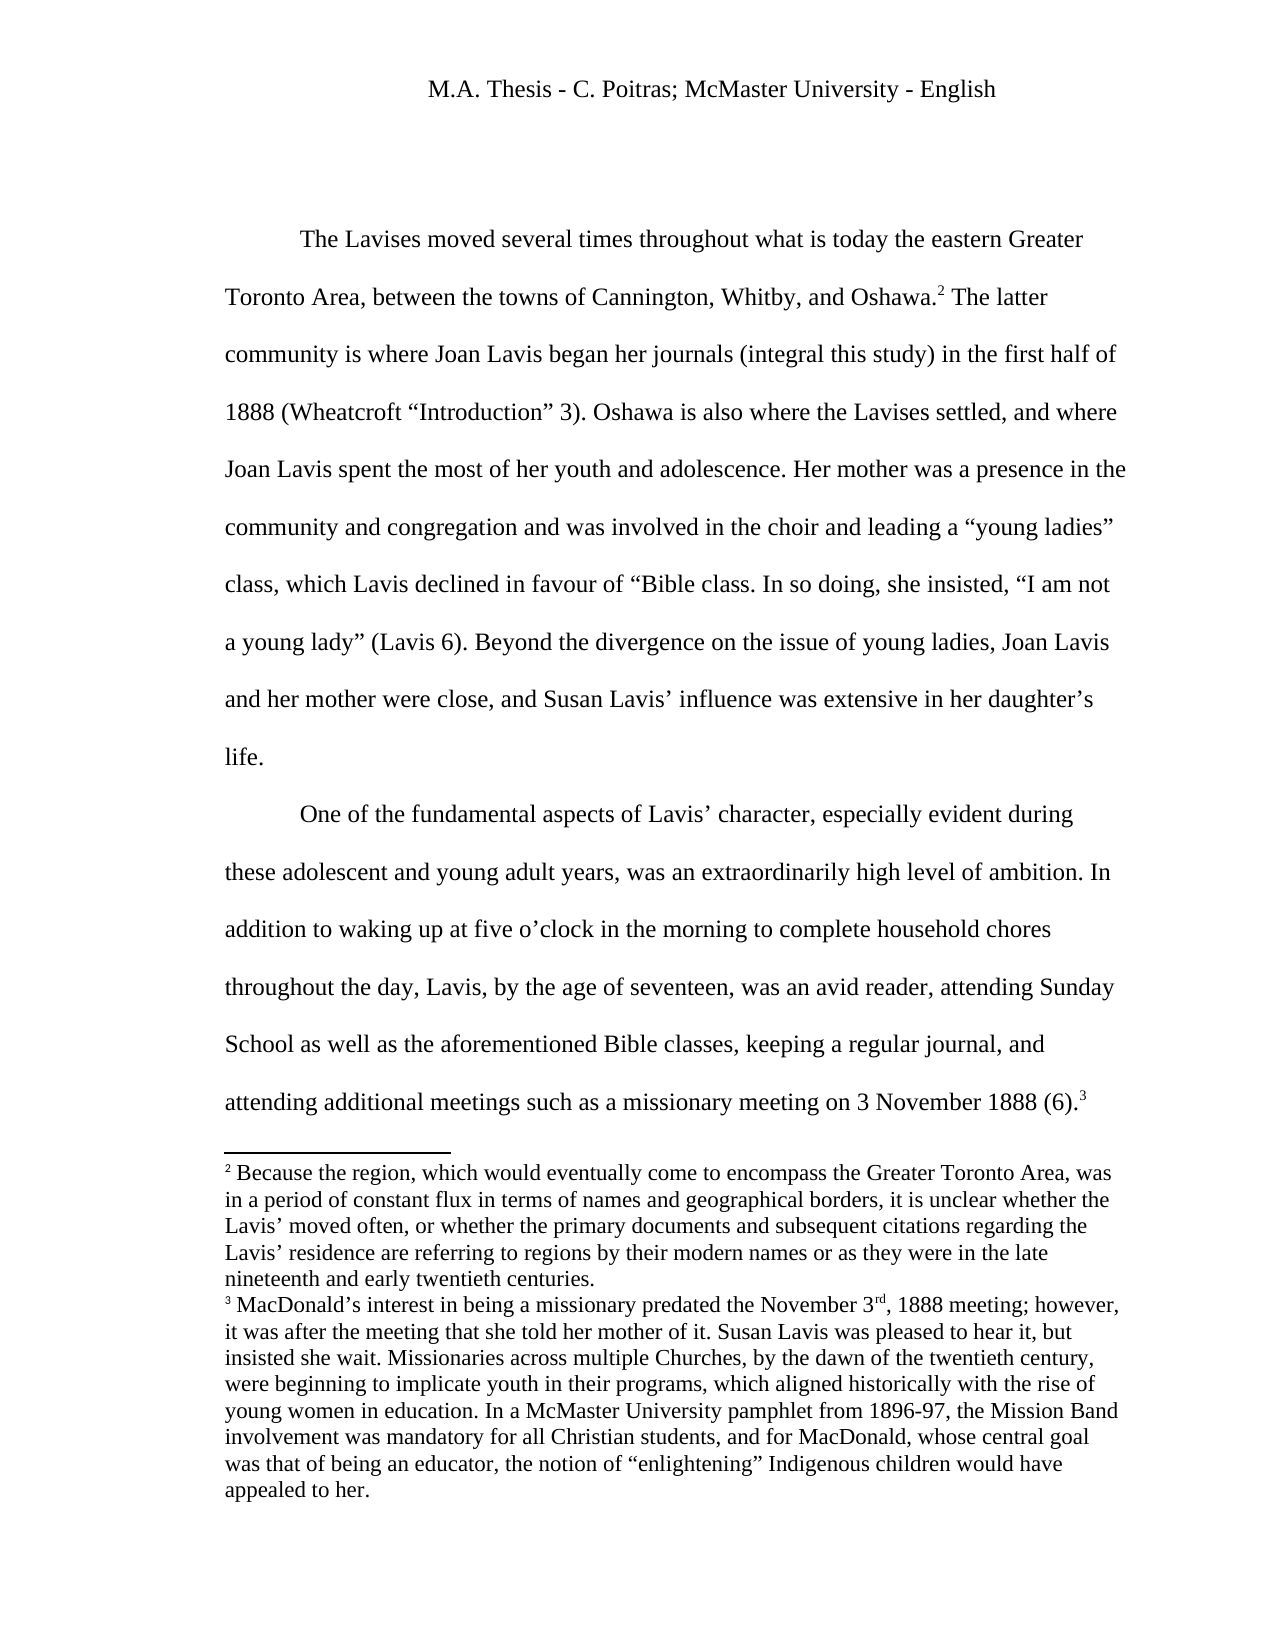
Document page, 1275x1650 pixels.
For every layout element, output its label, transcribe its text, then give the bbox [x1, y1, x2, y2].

text One of the fundamental aspects of Lavis’ character, especially evident during these adolescent and young adult years, was an extraordinarily high level of ambition. In addition to waking up at five o’clock in the morning to complete household chores throughout the day, Lavis, by the age of seventeen, was an avid reader, attending Sunday School as well as the aforementioned Bible classes, keeping a regular journal, and attending additional meetings such as a missionary meeting on 3 November 1888 (6). [224, 799, 1127, 1116]
text The Lavises moved several times throughout what is today the eastern Greater Toronto Area, between the towns of Cannington, Whitby, and Oshawa. The latter community is where Joan Lavis began her journals (integral this study) in the first half of 1888 (Wheatcroft “Introduction” 3). Oshawa is also where the Lavises settled, and where Joan Lavis spent the most of her youth and adolescence. Her mother was a presence in the community and congregation and was involved in the choir and leading a “young ladies” class, which Lavis declined in favour of “Bible class. In so doing, she insisted, “I am not a young lady” (Lavis 6). Beyond the divergence on the issue of young ladies, Joan Lavis and her mother were close, and Susan Lavis’ influence was extensive in her daughter’s life. [224, 224, 1127, 771]
